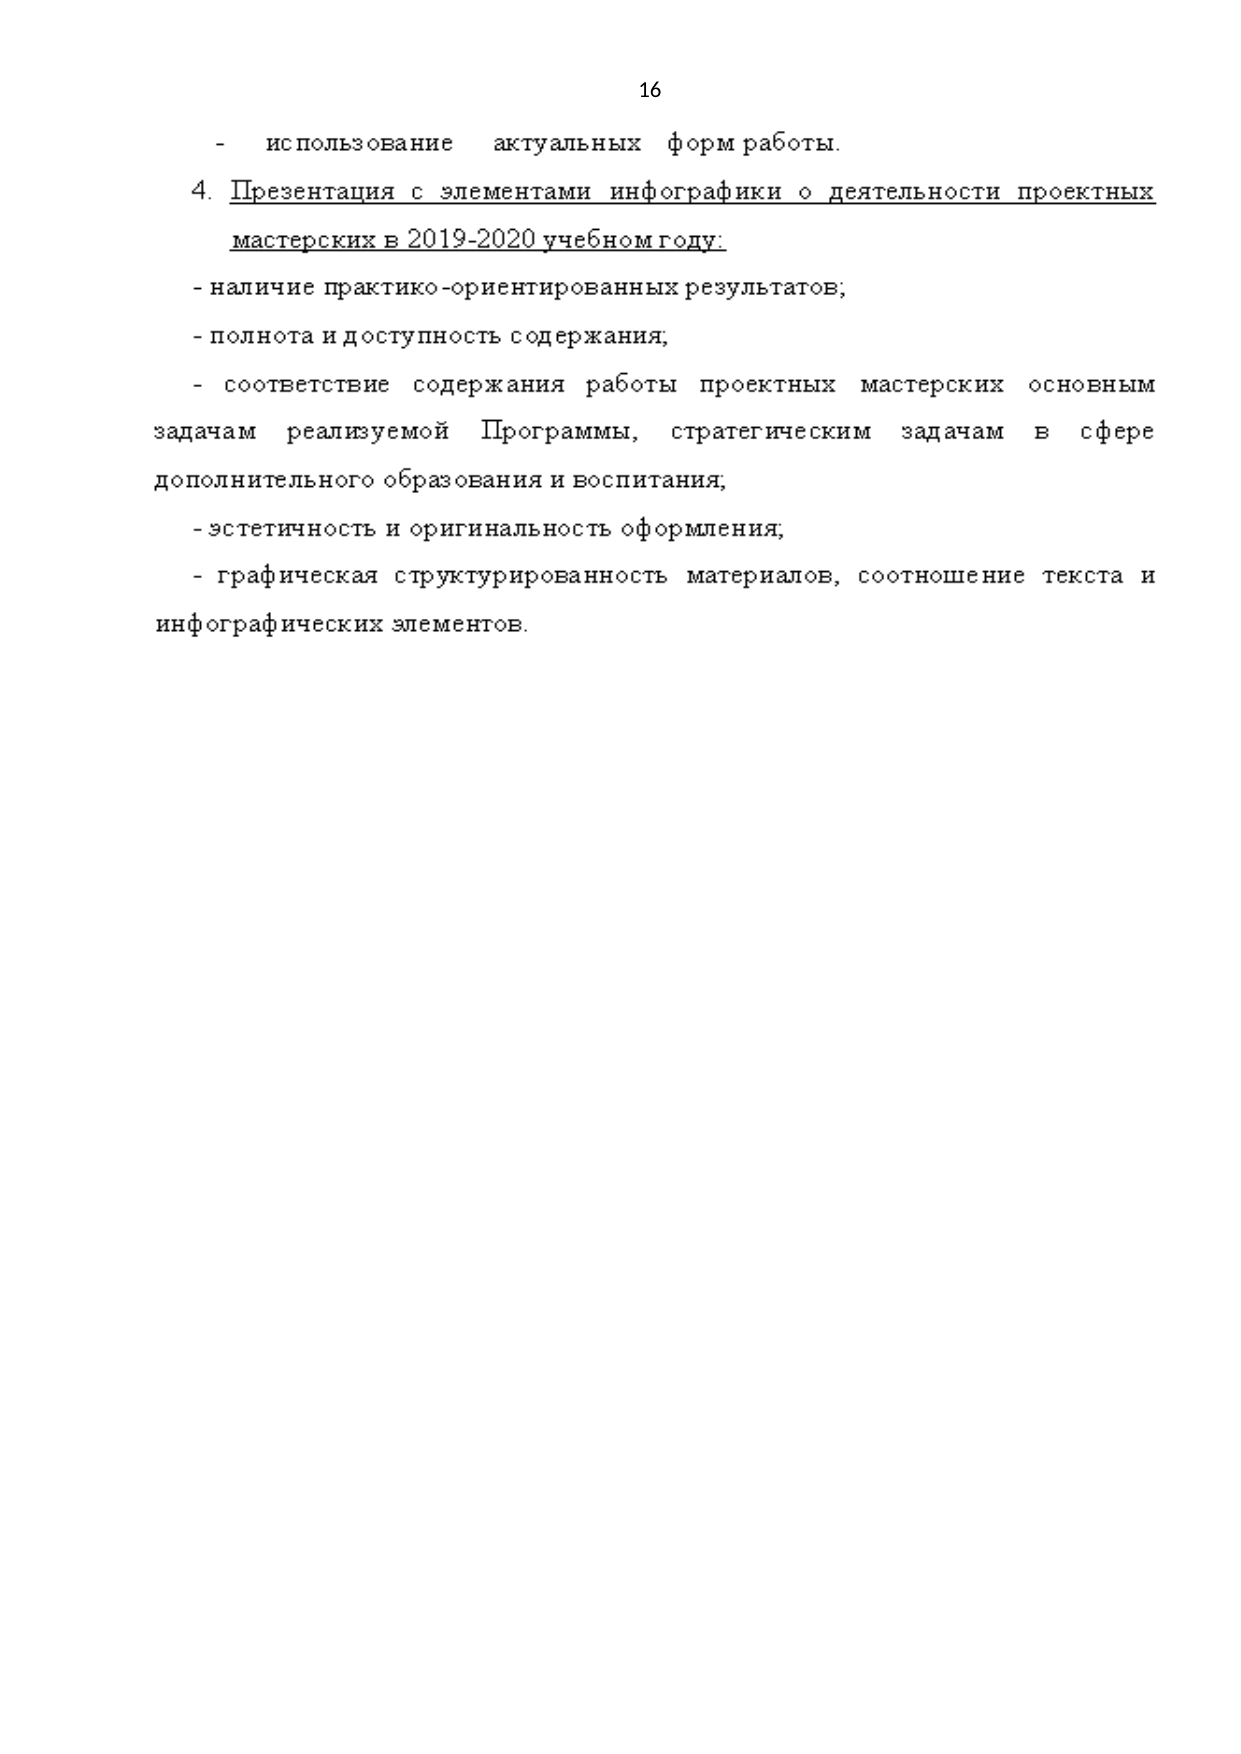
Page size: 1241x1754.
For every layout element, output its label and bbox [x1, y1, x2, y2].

picture [142, 131, 1157, 644]
